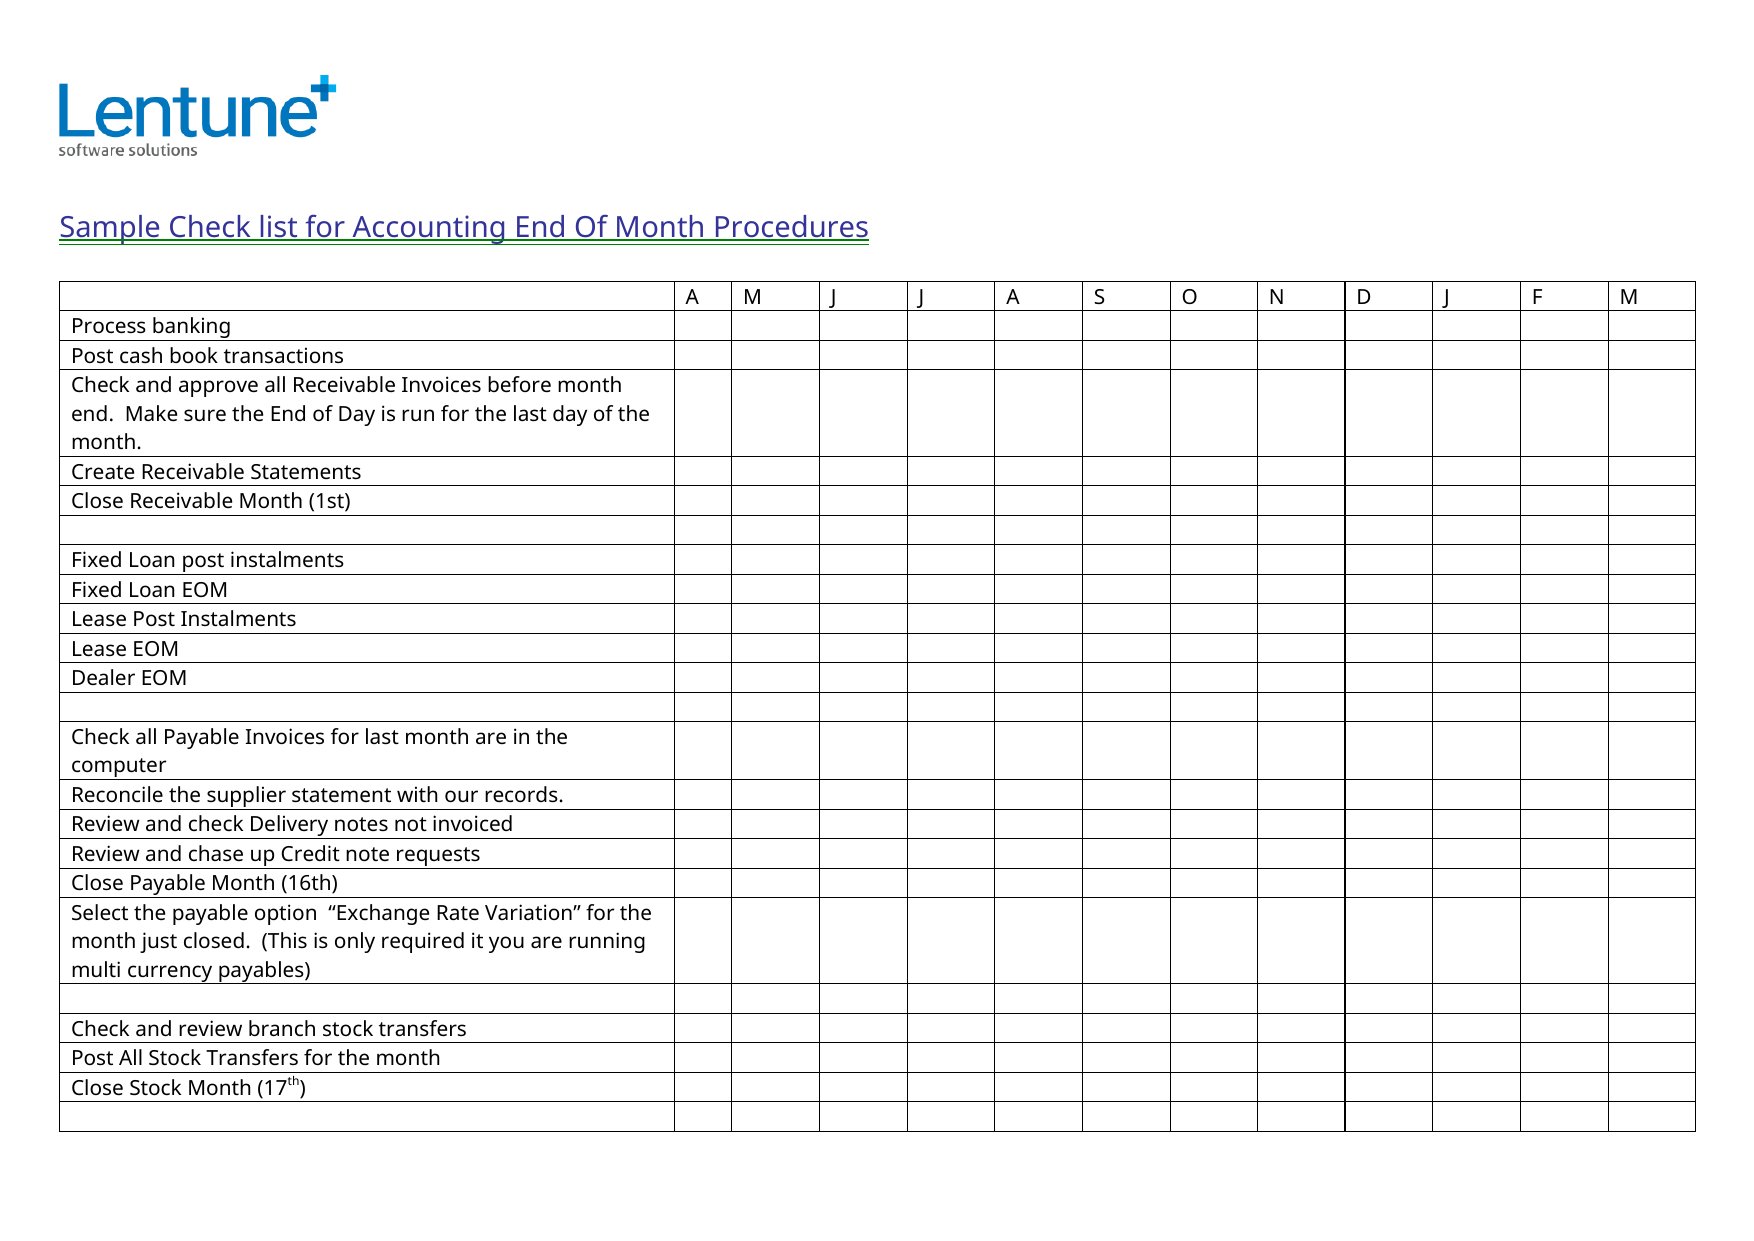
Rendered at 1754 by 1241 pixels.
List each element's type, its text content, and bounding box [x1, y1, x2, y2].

table_cell [732, 1102, 819, 1131]
table_cell [1346, 693, 1432, 721]
table_cell [675, 604, 731, 633]
table_cell [1083, 575, 1170, 603]
table_cell [1433, 869, 1520, 897]
table_cell [1433, 1102, 1520, 1131]
table_cell [820, 604, 907, 633]
table_cell [1609, 545, 1695, 574]
table_cell [1083, 663, 1170, 692]
table_cell [995, 898, 1082, 983]
table_cell [1521, 575, 1608, 603]
table_cell [1609, 516, 1695, 544]
table_cell [1433, 693, 1520, 721]
table_cell [675, 634, 731, 662]
table_header F [1521, 282, 1608, 310]
table_cell [995, 810, 1082, 838]
table_cell [1083, 1014, 1170, 1042]
table_cell [675, 1073, 731, 1101]
table_cell [1609, 1014, 1695, 1042]
table_cell [820, 575, 907, 603]
table_cell [1171, 1073, 1257, 1101]
table_cell [1346, 722, 1432, 779]
table_cell [1258, 575, 1344, 603]
table_cell [1083, 1043, 1170, 1072]
table_cell [732, 575, 819, 603]
table_header S [1083, 282, 1170, 310]
table_cell [1171, 486, 1257, 515]
table_cell [1171, 693, 1257, 721]
table_cell [675, 341, 731, 369]
table_cell [732, 604, 819, 633]
table_cell [60, 984, 674, 1013]
table_cell [732, 984, 819, 1013]
table_cell [1346, 1073, 1432, 1101]
table_cell [1433, 341, 1520, 369]
table_cell [1258, 898, 1344, 983]
table_cell [1083, 370, 1170, 456]
table_cell [1346, 457, 1432, 485]
table_cell [1171, 545, 1257, 574]
table_cell Dealer EOM [60, 663, 674, 692]
table_cell [1433, 634, 1520, 662]
table_cell [1609, 869, 1695, 897]
table_cell [820, 984, 907, 1013]
table_cell [1609, 780, 1695, 808]
table_cell [908, 1014, 994, 1042]
table_cell [1521, 457, 1608, 485]
table_cell [1521, 1073, 1608, 1101]
table_cell [1346, 575, 1432, 603]
table_cell [732, 545, 819, 574]
table_cell [1346, 516, 1432, 544]
table_cell [1609, 311, 1695, 340]
table_cell Lease Post Instalments [60, 604, 674, 633]
table_cell [675, 545, 731, 574]
table_cell [1346, 634, 1432, 662]
table_cell [1083, 486, 1170, 515]
table_cell [675, 1043, 731, 1072]
table_cell [1258, 810, 1344, 838]
table_cell [820, 810, 907, 838]
table_cell [1521, 693, 1608, 721]
table_cell Fixed Loan post instalments [60, 545, 674, 574]
table_cell [732, 839, 819, 867]
table_cell [1433, 780, 1520, 808]
table_cell [1433, 457, 1520, 485]
table_cell [732, 341, 819, 369]
table_cell [1258, 1102, 1344, 1131]
table_cell [908, 545, 994, 574]
table_cell [1171, 516, 1257, 544]
table_cell [1083, 780, 1170, 808]
table_cell [820, 839, 907, 867]
table_cell [1171, 1102, 1257, 1131]
table_cell [732, 663, 819, 692]
table_cell [820, 457, 907, 485]
table_cell [1171, 839, 1257, 867]
table_cell [1346, 545, 1432, 574]
table_cell [1609, 457, 1695, 485]
table_cell [1171, 663, 1257, 692]
table_cell [995, 1043, 1082, 1072]
table_cell [1171, 311, 1257, 340]
table_cell [1083, 898, 1170, 983]
table_cell [1083, 604, 1170, 633]
table_cell [675, 1014, 731, 1042]
table_cell [1433, 1043, 1520, 1072]
table_cell [820, 341, 907, 369]
table_cell [908, 984, 994, 1013]
table_cell [1258, 516, 1344, 544]
table_cell [1433, 516, 1520, 544]
table_cell [820, 693, 907, 721]
table_cell [908, 516, 994, 544]
table_cell [732, 370, 819, 456]
table_header [60, 282, 674, 310]
table_cell [1171, 341, 1257, 369]
table_cell [1258, 722, 1344, 779]
table_cell [1171, 1014, 1257, 1042]
table_cell [1433, 604, 1520, 633]
table_cell [1258, 780, 1344, 808]
table_cell [1433, 722, 1520, 779]
table_cell [1083, 839, 1170, 867]
table_cell [820, 898, 907, 983]
table_cell [1433, 486, 1520, 515]
table_cell [1346, 1102, 1432, 1131]
table_cell [1083, 1102, 1170, 1131]
table_cell Process banking [60, 311, 674, 340]
table_cell [675, 780, 731, 808]
table_cell [820, 516, 907, 544]
table_cell [1521, 780, 1608, 808]
table_cell [995, 693, 1082, 721]
table_cell [1171, 575, 1257, 603]
table_cell [1258, 545, 1344, 574]
table_cell [1083, 722, 1170, 779]
table_cell [1258, 1043, 1344, 1072]
table_header J [908, 282, 994, 310]
table_cell [1346, 663, 1432, 692]
table_cell [1346, 1043, 1432, 1072]
table_cell Review and check Delivery notes not invoiced [60, 810, 674, 838]
table_cell [1521, 341, 1608, 369]
table_cell [732, 1014, 819, 1042]
table_header D [1346, 282, 1432, 310]
table_cell [908, 575, 994, 603]
table_cell [820, 1043, 907, 1072]
table_cell [675, 575, 731, 603]
table_cell [1258, 341, 1344, 369]
table_cell [1521, 984, 1608, 1013]
table_cell Close Stock Month (17th) [60, 1073, 674, 1101]
table_cell [1433, 839, 1520, 867]
table_cell [675, 839, 731, 867]
table_cell [732, 722, 819, 779]
table_cell [820, 311, 907, 340]
table_header N [1258, 282, 1344, 310]
table_cell [1433, 1073, 1520, 1101]
table_cell [820, 370, 907, 456]
table_cell [1521, 311, 1608, 340]
table_cell [1346, 341, 1432, 369]
table_cell [1609, 984, 1695, 1013]
table_cell [1521, 663, 1608, 692]
table_cell [675, 984, 731, 1013]
table_cell [675, 486, 731, 515]
table_cell [675, 311, 731, 340]
table_cell [995, 341, 1082, 369]
table_cell [908, 1073, 994, 1101]
table_cell [1258, 984, 1344, 1013]
table_cell [908, 311, 994, 340]
table_cell [1346, 839, 1432, 867]
table_cell [1433, 663, 1520, 692]
table_cell [995, 516, 1082, 544]
table_cell [1433, 370, 1520, 456]
table_cell [1346, 604, 1432, 633]
table_cell [675, 869, 731, 897]
table_cell [820, 869, 907, 897]
table_cell [60, 693, 674, 721]
table_cell [1521, 898, 1608, 983]
table_cell [1521, 810, 1608, 838]
table_cell Select the payable option “Exchange Rate Variation” for the month just closed. (This is only required it you are running multi currency payables) [60, 898, 674, 983]
table_cell [1346, 370, 1432, 456]
table_header A [675, 282, 731, 310]
table_cell [820, 545, 907, 574]
table_cell [995, 486, 1082, 515]
table_cell [675, 810, 731, 838]
table_cell [1083, 1073, 1170, 1101]
table_header J [820, 282, 907, 310]
table_cell [995, 604, 1082, 633]
table_cell [908, 839, 994, 867]
table_cell [1171, 604, 1257, 633]
table_cell [675, 722, 731, 779]
table_cell [1521, 486, 1608, 515]
table_cell [732, 634, 819, 662]
table_cell [908, 486, 994, 515]
table_cell [908, 1102, 994, 1131]
table_cell [1258, 457, 1344, 485]
table_cell [908, 634, 994, 662]
table_cell [995, 1073, 1082, 1101]
table_cell [995, 545, 1082, 574]
table_cell [995, 780, 1082, 808]
table_cell [1258, 370, 1344, 456]
table_cell [1521, 516, 1608, 544]
table_cell [675, 1102, 731, 1131]
table_header M [1609, 282, 1695, 310]
table_cell [995, 839, 1082, 867]
table_cell Review and chase up Credit note requests [60, 839, 674, 867]
table_cell [1083, 634, 1170, 662]
table_cell [1346, 984, 1432, 1013]
table_cell Check all Payable Invoices for last month are in the computer [60, 722, 674, 779]
table_cell [908, 457, 994, 485]
table_cell [1171, 898, 1257, 983]
table_cell [1171, 370, 1257, 456]
table_cell [1346, 780, 1432, 808]
table_cell [820, 1014, 907, 1042]
table_cell [1521, 839, 1608, 867]
table_cell Close Receivable Month (1st) [60, 486, 674, 515]
table_cell [1521, 604, 1608, 633]
table_cell [995, 370, 1082, 456]
table_cell [1433, 898, 1520, 983]
table_cell [675, 898, 731, 983]
table_cell [1258, 663, 1344, 692]
table_cell [1258, 693, 1344, 721]
table_cell [995, 1102, 1082, 1131]
table_cell [1083, 311, 1170, 340]
table_cell [1609, 575, 1695, 603]
table_header A [995, 282, 1082, 310]
table_cell [1346, 486, 1432, 515]
table_cell [1609, 486, 1695, 515]
table_cell [60, 1102, 674, 1131]
table_cell Post cash book transactions [60, 341, 674, 369]
table_cell [908, 1043, 994, 1072]
table_cell [732, 810, 819, 838]
subtitle Sample Check list for Accounting End Of Month Procedures [59, 207, 1695, 246]
table_cell [1521, 545, 1608, 574]
table_cell Lease EOM [60, 634, 674, 662]
table_cell [1609, 1043, 1695, 1072]
table_cell [732, 457, 819, 485]
table_cell [820, 634, 907, 662]
table_cell [1346, 898, 1432, 983]
table_cell [820, 722, 907, 779]
table_cell [1346, 1014, 1432, 1042]
table_cell [1258, 486, 1344, 515]
table_cell [675, 663, 731, 692]
table_cell [908, 693, 994, 721]
table_cell [60, 516, 674, 544]
table_cell [908, 722, 994, 779]
table_cell [1609, 693, 1695, 721]
table_cell Reconcile the supplier statement with our records. [60, 780, 674, 808]
table_cell [1171, 984, 1257, 1013]
table_cell [820, 486, 907, 515]
table_cell [675, 693, 731, 721]
table_cell [1609, 898, 1695, 983]
table_cell [820, 1073, 907, 1101]
table_cell [1258, 1014, 1344, 1042]
table_cell [995, 311, 1082, 340]
table_cell [1433, 984, 1520, 1013]
table_cell [1258, 634, 1344, 662]
table_cell [908, 780, 994, 808]
table_cell [1346, 810, 1432, 838]
table_cell [1521, 634, 1608, 662]
table_cell [1171, 722, 1257, 779]
table_cell Close Payable Month (16th) [60, 869, 674, 897]
table_cell [732, 898, 819, 983]
table_cell [1521, 869, 1608, 897]
table_cell [995, 1014, 1082, 1042]
table_cell [995, 663, 1082, 692]
table_cell [1433, 1014, 1520, 1042]
table_cell [1083, 869, 1170, 897]
table_cell [820, 780, 907, 808]
table_cell [1258, 1073, 1344, 1101]
table_cell Post All Stock Transfers for the month [60, 1043, 674, 1072]
table_cell [1521, 1014, 1608, 1042]
table_header M [732, 282, 819, 310]
table_cell [1258, 311, 1344, 340]
table_cell [1609, 1102, 1695, 1131]
table_cell Create Receivable Statements [60, 457, 674, 485]
table_cell [1609, 810, 1695, 838]
table_cell [1521, 722, 1608, 779]
table_cell [732, 869, 819, 897]
table_cell [1171, 457, 1257, 485]
table_cell [995, 457, 1082, 485]
table_cell [732, 780, 819, 808]
table_cell [908, 810, 994, 838]
table_cell [732, 311, 819, 340]
table_cell [1258, 604, 1344, 633]
table_cell [1609, 604, 1695, 633]
table_cell [1521, 1102, 1608, 1131]
table_cell [1609, 722, 1695, 779]
table_cell [1346, 869, 1432, 897]
table_cell [1609, 1073, 1695, 1101]
table_cell [1171, 1043, 1257, 1072]
table_cell [1171, 810, 1257, 838]
table_cell Fixed Loan EOM [60, 575, 674, 603]
table_cell [1609, 370, 1695, 456]
table_cell [995, 634, 1082, 662]
table_cell [1171, 634, 1257, 662]
table_cell [1609, 341, 1695, 369]
table_cell [1258, 839, 1344, 867]
table_cell [1433, 545, 1520, 574]
table_cell [908, 869, 994, 897]
table_header J [1433, 282, 1520, 310]
table_cell [1083, 984, 1170, 1013]
table_cell [908, 370, 994, 456]
table_cell [908, 663, 994, 692]
table_cell [1083, 810, 1170, 838]
table_cell [995, 984, 1082, 1013]
table_cell [820, 1102, 907, 1131]
table_cell [908, 341, 994, 369]
table_cell [732, 486, 819, 515]
picture [59, 75, 337, 157]
table_cell [1433, 575, 1520, 603]
table_cell [675, 516, 731, 544]
table_cell [1083, 341, 1170, 369]
table_cell [908, 898, 994, 983]
table_cell [1521, 370, 1608, 456]
table_cell [995, 722, 1082, 779]
picture [329, 75, 337, 84]
table_cell [1609, 634, 1695, 662]
table_cell [995, 575, 1082, 603]
table_cell [995, 869, 1082, 897]
table_cell [908, 604, 994, 633]
table_cell [1609, 663, 1695, 692]
table_cell [1433, 810, 1520, 838]
table_cell [1433, 311, 1520, 340]
table_cell Check and approve all Receivable Invoices before month end. Make sure the End of Day is run for the last day of the month. [60, 370, 674, 456]
table_cell [1083, 693, 1170, 721]
table_cell [732, 516, 819, 544]
table_cell [1609, 839, 1695, 867]
table_cell [732, 1043, 819, 1072]
table_cell [1083, 457, 1170, 485]
table_cell [1171, 869, 1257, 897]
table_cell [1171, 780, 1257, 808]
table_cell [675, 370, 731, 456]
table_cell [1346, 311, 1432, 340]
table_cell [820, 663, 907, 692]
table_cell [1258, 869, 1344, 897]
table_cell [732, 693, 819, 721]
table_header O [1171, 282, 1257, 310]
table_cell [675, 457, 731, 485]
table_cell [1521, 1043, 1608, 1072]
table_cell Check and review branch stock transfers [60, 1014, 674, 1042]
table_cell [1083, 516, 1170, 544]
table_cell [732, 1073, 819, 1101]
table_cell [1083, 545, 1170, 574]
